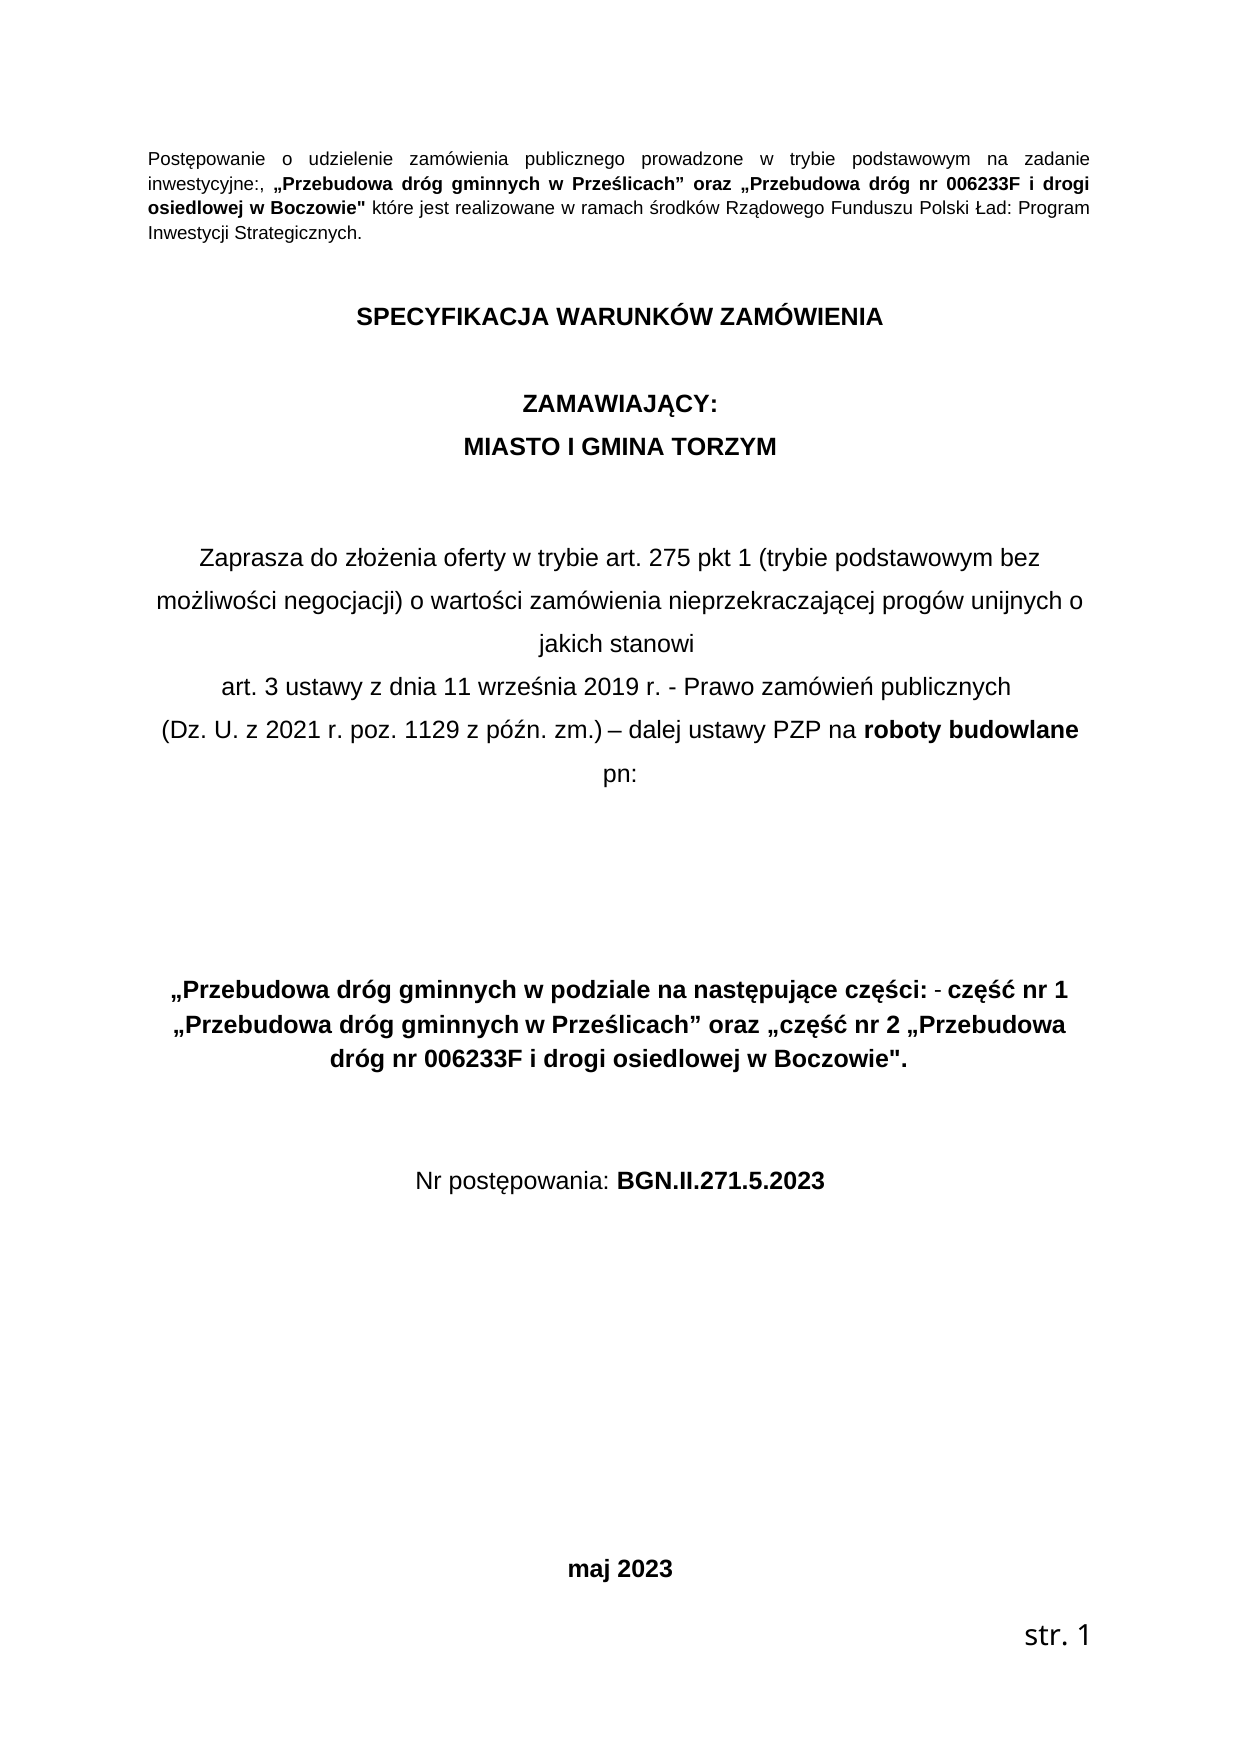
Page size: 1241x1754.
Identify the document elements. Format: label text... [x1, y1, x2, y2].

text „Przebudowa dróg gminnych w podziale na następujące części: - część nr 1 „Przebudowa dróg gminnych w Prześlicach” oraz „część nr 2 „Przebudowa dróg nr 006233F i drogi osiedlowej w Boczowie". [148, 974, 1090, 1073]
text MIASTO I GMINA TORZYM [148, 432, 1093, 461]
text Nr postępowania: BGN.II.271.5.2023 [148, 1166, 1093, 1194]
text Postępowanie o udzielenie zamówienia publicznego prowadzone w trybie podstawowym na zadanie inwestycyjne:, „Przebudowa dróg gminnych w Prześlicach” oraz „Przebudowa dróg nr 006233F i drogi osiedlowej w Boczowie" które jest realizowane w ramach środków Rządowego Funduszu Polski Ład: Program Inwestycji Strategicznych. [148, 148, 1090, 243]
text Zaprasza do złożenia oferty w trybie art. 275 pkt 1 (trybie podstawowym bez możliwości negocjacji) o wartości zamówienia nieprzekraczającej progów unijnych o jakich stanowi art. 3 ustawy z dnia 11 września 2019 r. - Prawo zamówień publicznych (Dz. U. z 2021 r. poz. 1129 z późn. zm.) – dalej ustawy PZP na roboty budowlane pn: [148, 543, 1093, 787]
text ZAMAWIAJĄCY: [148, 389, 1093, 417]
text SPECYFIKACJA WARUNKÓW ZAMÓWIENIA [148, 302, 1093, 331]
text maj 2023 [148, 1554, 1093, 1583]
